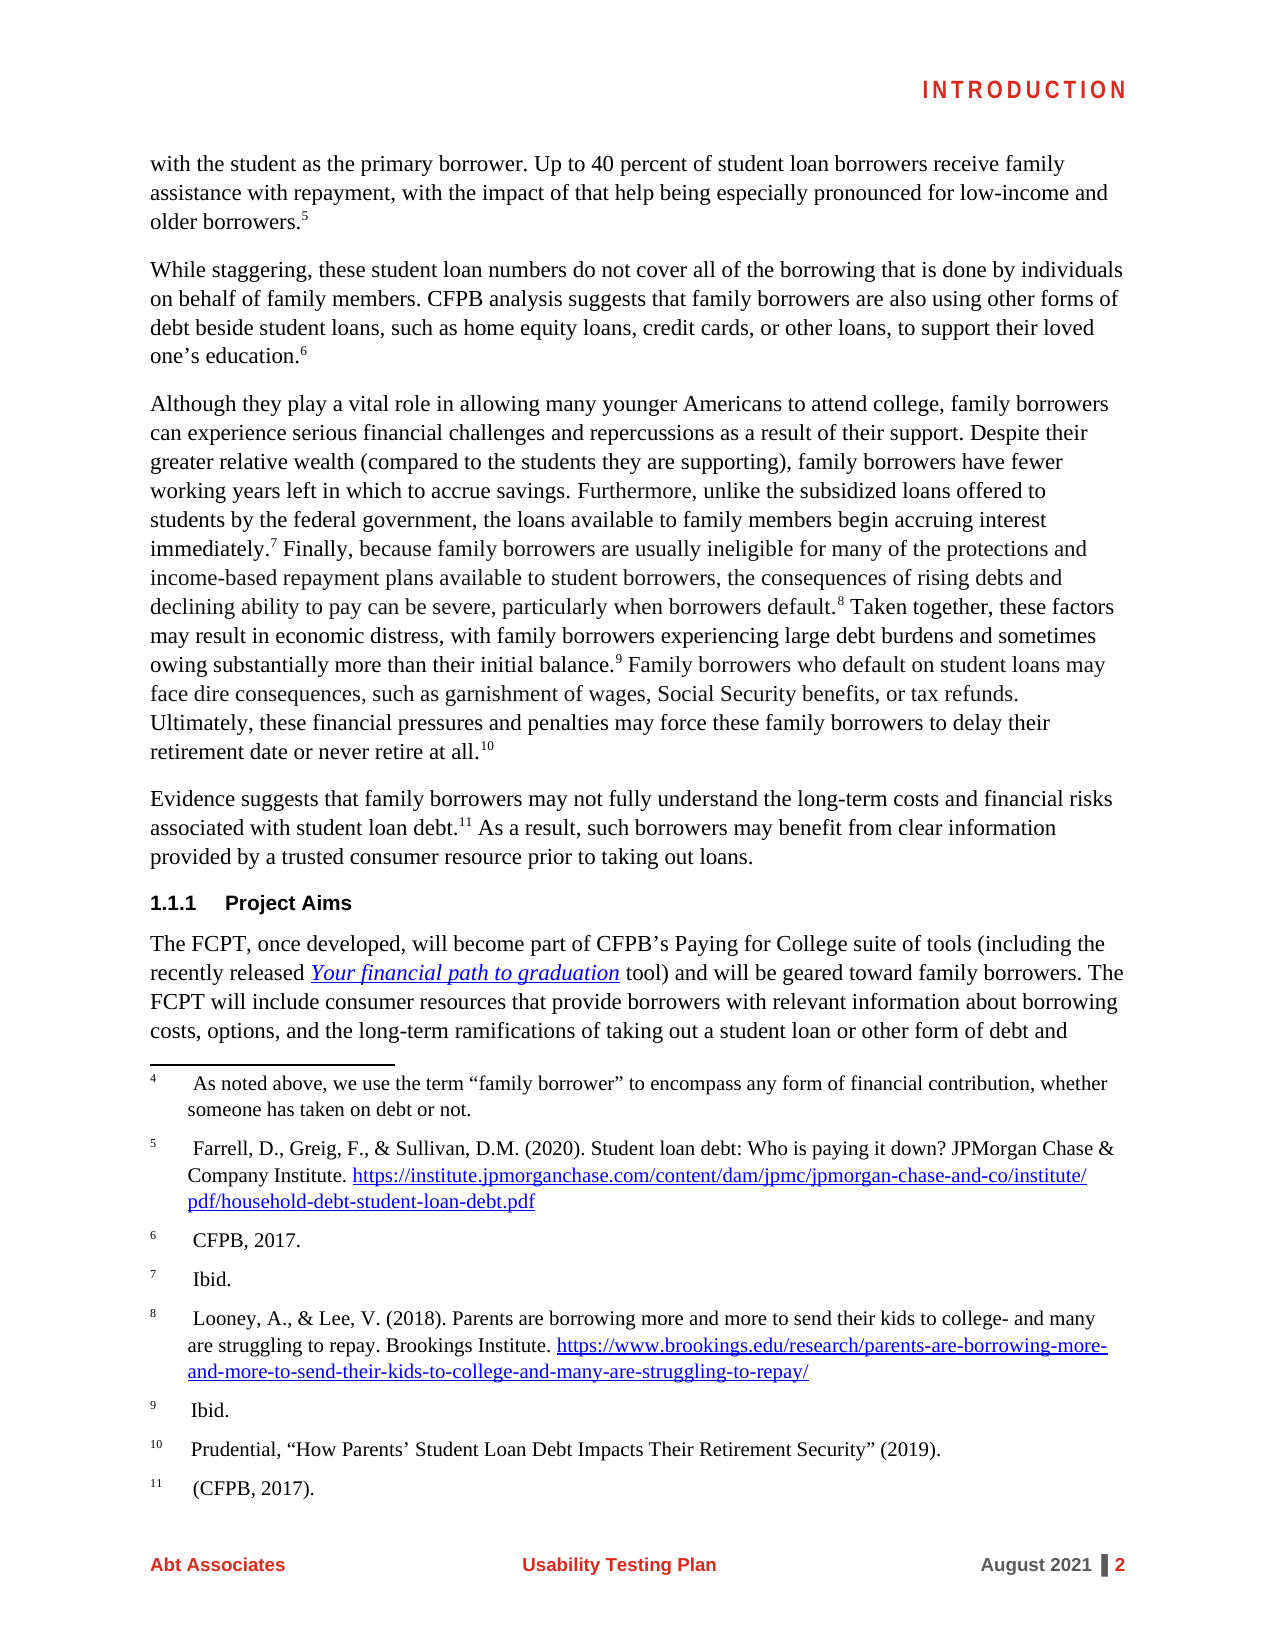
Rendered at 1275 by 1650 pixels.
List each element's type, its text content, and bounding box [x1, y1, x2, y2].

subtitle Project Aims [150, 891, 1125, 915]
text Although they play a vital role in allowing many younger Americans to attend college, family borrowers can experience serious financial challenges and repercussions as a result of their support. Despite their greater relative wealth (compared to the students they are supporting), family borrowers have fewer working years left in which to accrue savings. Furthermore, unlike the subsidized loans offered to students by the federal government, the loans available to family members begin accruing interest immediately. Finally, because family borrowers are usually ineligible for many of the protections and income-based repayment plans available to student borrowers, the consequences of rising debts and declining ability to pay can be severe, particularly when borrowers default. Taken together, these factors may result in economic distress, with family borrowers experiencing large debt burdens and sometimes owing substantially more than their initial balance. Family borrowers who default on student loans may face dire consequences, such as garnishment of wages, Social Security benefits, or tax refunds. Ultimately, these financial pressures and penalties may force these family borrowers to delay their retirement date or never retire at all. [150, 390, 1125, 764]
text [150, 150, 1125, 234]
text While staggering, these student loan numbers do not cover all of the borrowing that is done by individuals on behalf of family members. CFPB analysis suggests that family borrowers are also using other forms of debt beside student loans, such as home equity loans, credit cards, or other loans, to support their loved one’s education. [150, 256, 1125, 369]
text Evidence suggests that family borrowers may not fully understand the long-term costs and financial risks associated with student loan debt. As a result, such borrowers may benefit from clear information provided by a trusted consumer resource prior to taking out loans. [150, 785, 1125, 870]
text The FCPT, once developed, will become part of CFPB’s Paying for College suite of tools (including the recently released Your financial path to graduation tool) and will be geared toward family borrowers. The FCPT will include consumer resources that provide borrowers with relevant information about borrowing costs, options, and the long-term ramifications of taking out a student loan or other form of debt and financial contributions for a child, grandchild, or other family member. Some FCPT resources will be static and informational while others will be interactive, allowing family members to customize information. [150, 930, 1125, 1043]
